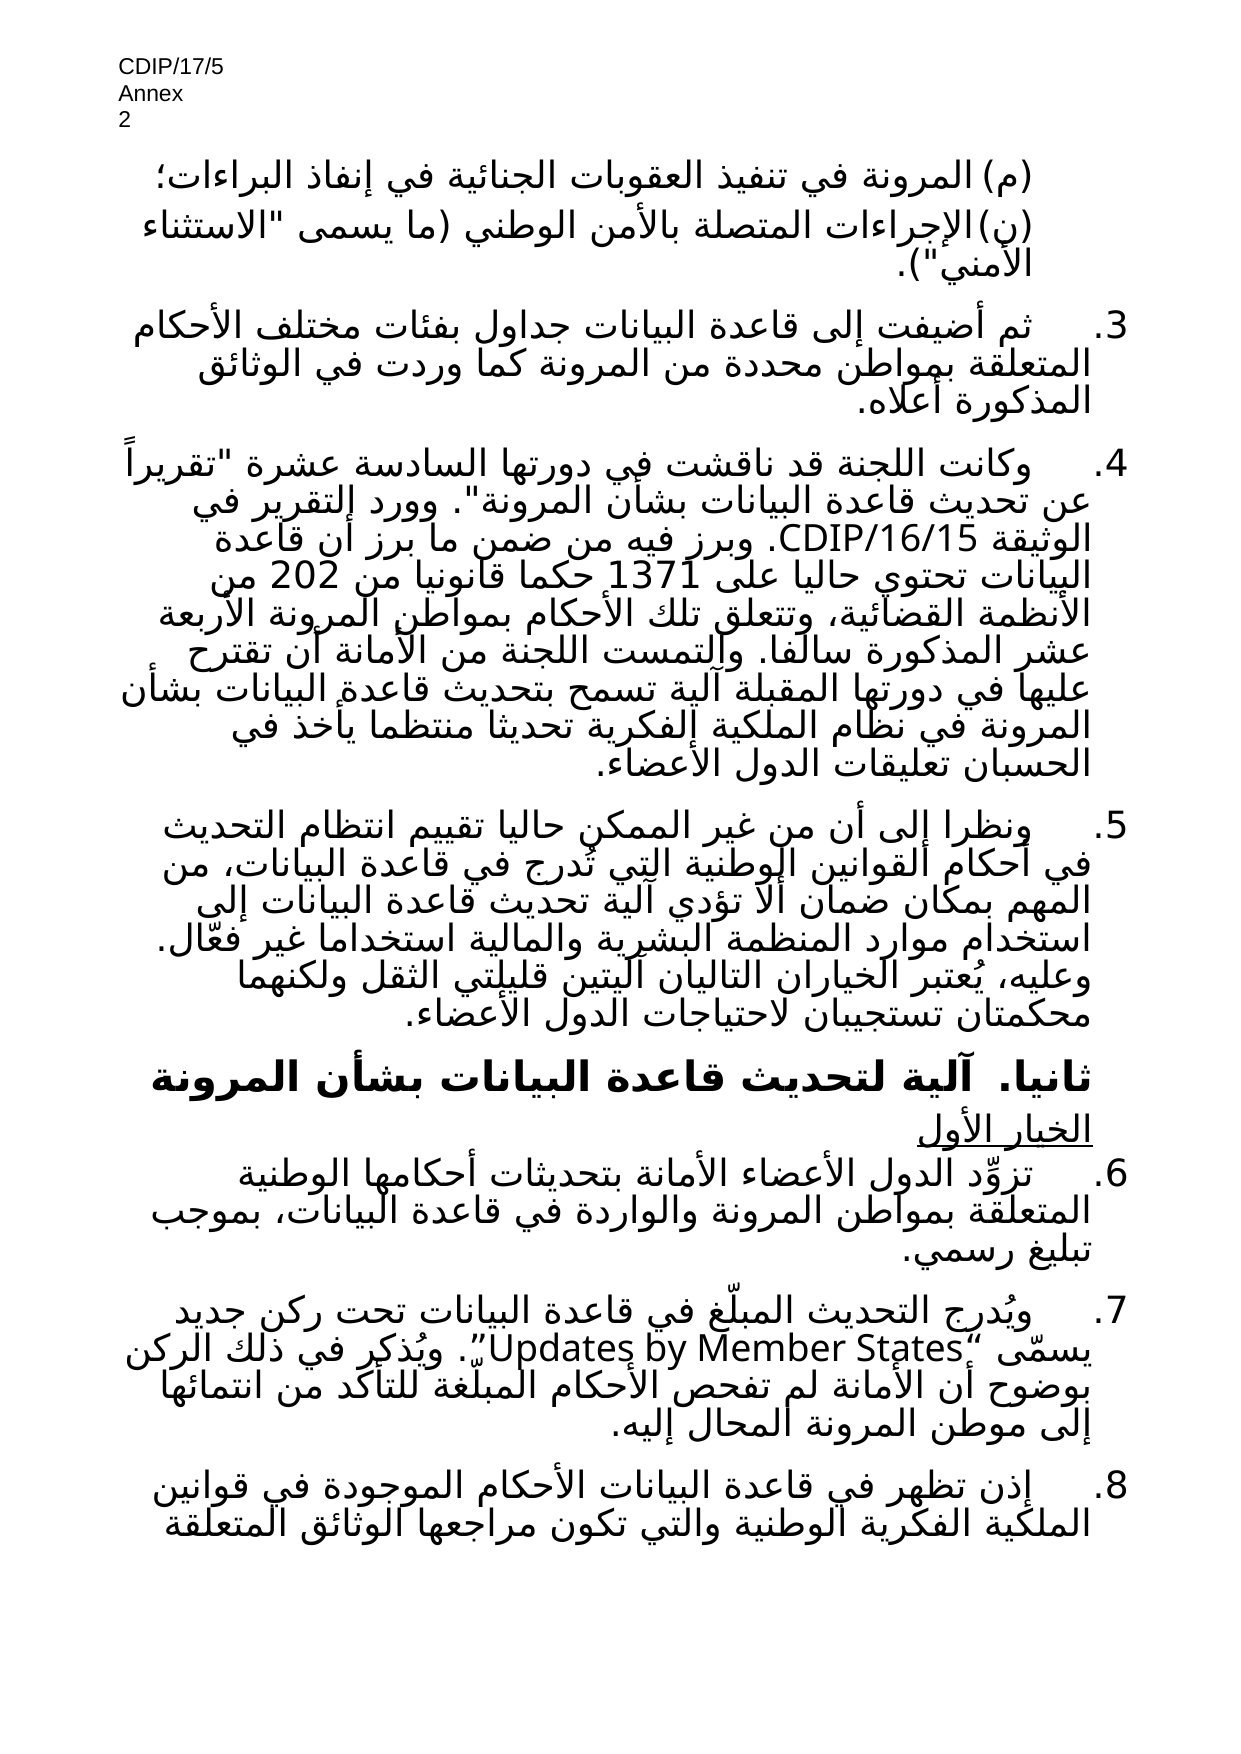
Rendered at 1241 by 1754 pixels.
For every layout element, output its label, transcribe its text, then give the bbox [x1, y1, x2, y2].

subtitle ثانيا. آلية لتحديث قاعدة البيانات بشأن المرونة [118, 1058, 1092, 1100]
list (ن) الإجراءات المتصلة بالأمن الوطني (ما يسمى "الاستثناء الأمني"). [118, 208, 1033, 283]
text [118, 1469, 1092, 1544]
text ونظرا إلى أن من غير الممكن حاليا تقييم انتظام التحديث في أحكام القوانين الوطنية التي تُدرج في قاعدة البيانات، من المهم بمكان ضمان ألا تؤدي آلية تحديث قاعدة البيانات إلى استخدام موارد المنظمة البشرية والمالية استخداما غير فعّال. وعليه، يُعتبر الخياران التاليان آليتين قليلتي الثقل ولكنهما محكمتان تستجيبان لاحتياجات الدول الأعضاء. [118, 808, 1092, 1033]
text وكانت اللجنة قد ناقشت في دورتها السادسة عشرة "تقريراً عن تحديث قاعدة البيانات بشأن المرونة". وورد التقرير في الوثيقة CDIP/16/15. وبرز فيه من ضمن ما برز أن قاعدة البيانات تحتوي حاليا على 1371 حكما قانونيا من 202 من الأنظمة القضائية، وتتعلق تلك الأحكام بمواطن المرونة الأربعة عشر المذكورة سالفا. والتمست اللجنة من الأمانة أن تقترح عليها في دورتها المقبلة آلية تسمح بتحديث قاعدة البيانات بشأن المرونة في نظام الملكية الفكرية تحديثا منتظما يأخذ في الحسبان تعليقات الدول الأعضاء. [118, 446, 1092, 783]
text ثم أضيفت إلى قاعدة البيانات جداول بفئات مختلف الأحكام المتعلقة بمواطن محددة من المرونة كما وردت في الوثائق المذكورة أعلاه. [118, 308, 1092, 421]
text ويُدرج التحديث المبلّغ في قاعدة البيانات تحت ركن جديد يسمّى “Updates by Member States”. ويُذكر في ذلك الركن بوضوح أن الأمانة لم تفحص الأحكام المبلّغة للتأكد من انتمائها إلى موطن المرونة المحال إليه. [118, 1294, 1092, 1444]
subtitle الخيار الأول [936, 1113, 1092, 1145]
subtitle الخيار الأول [118, 1113, 946, 1150]
text تزوِّد الدول الأعضاء الأمانة بتحديثات أحكامها الوطنية المتعلقة بمواطن المرونة والواردة في قاعدة البيانات، بموجب تبليغ رسمي. [118, 1156, 1092, 1269]
list (م) المرونة في تنفيذ العقوبات الجنائية في إنفاذ البراءات؛ [118, 158, 1033, 196]
